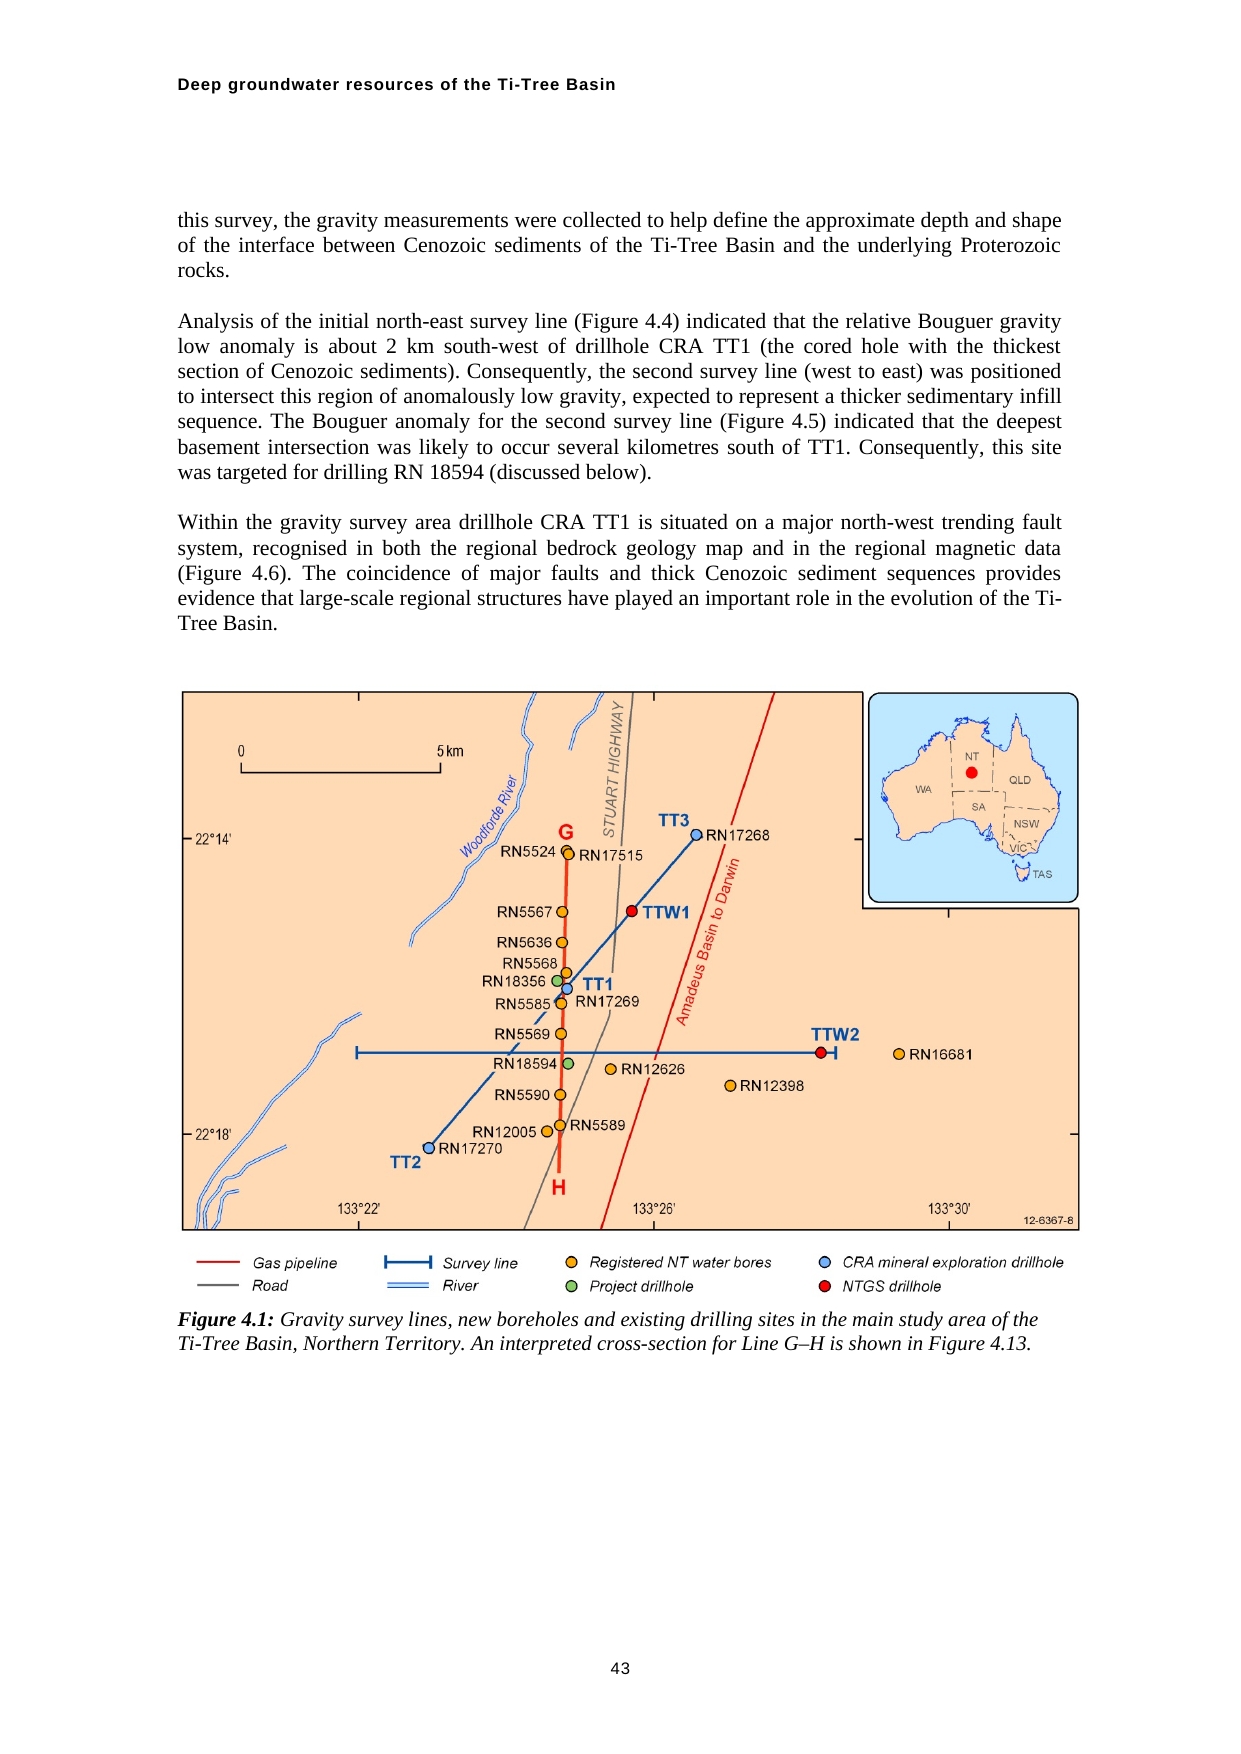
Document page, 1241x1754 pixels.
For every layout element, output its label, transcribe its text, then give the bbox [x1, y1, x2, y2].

text Analysis of the initial north-east survey line (Figure 4.4) indicated that the relative Bouguer gravity low anomaly is about 2 km south-west of drillhole CRA TT1 (the cored hole with the thickest section of Cenozoic sediments). Consequently, the second survey line (west to east) was positioned to intersect this region of anomalously low gravity, expected to represent a thicker sedimentary infill sequence. The Bouguer anomaly for the second survey line (Figure 4.5) indicated that the deepest basement intersection was likely to occur several kilometres south of TT1. Consequently, this site was targeted for drilling RN 18594 (discussed below). [177, 308, 1063, 484]
text Within the gravity survey area drillhole CRA TT1 is situated on a major north-west trending fault system, recognised in both the regional bedrock geology map and in the regional magnetic data (Figure 4.6). The coincidence of major faults and thick Cenozoic sediment sequences provides evidence that large-scale regional structures have played an important role in the evolution of the . [177, 509, 1063, 635]
picture [177, 685, 1083, 1299]
text Figure 4.1: Gravity survey lines, new boreholes and existing drilling sites in the main study area of the , . An interpreted cross-section for Line G–H is shown in Figure 4.13. [177, 1307, 1063, 1355]
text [177, 207, 1063, 282]
